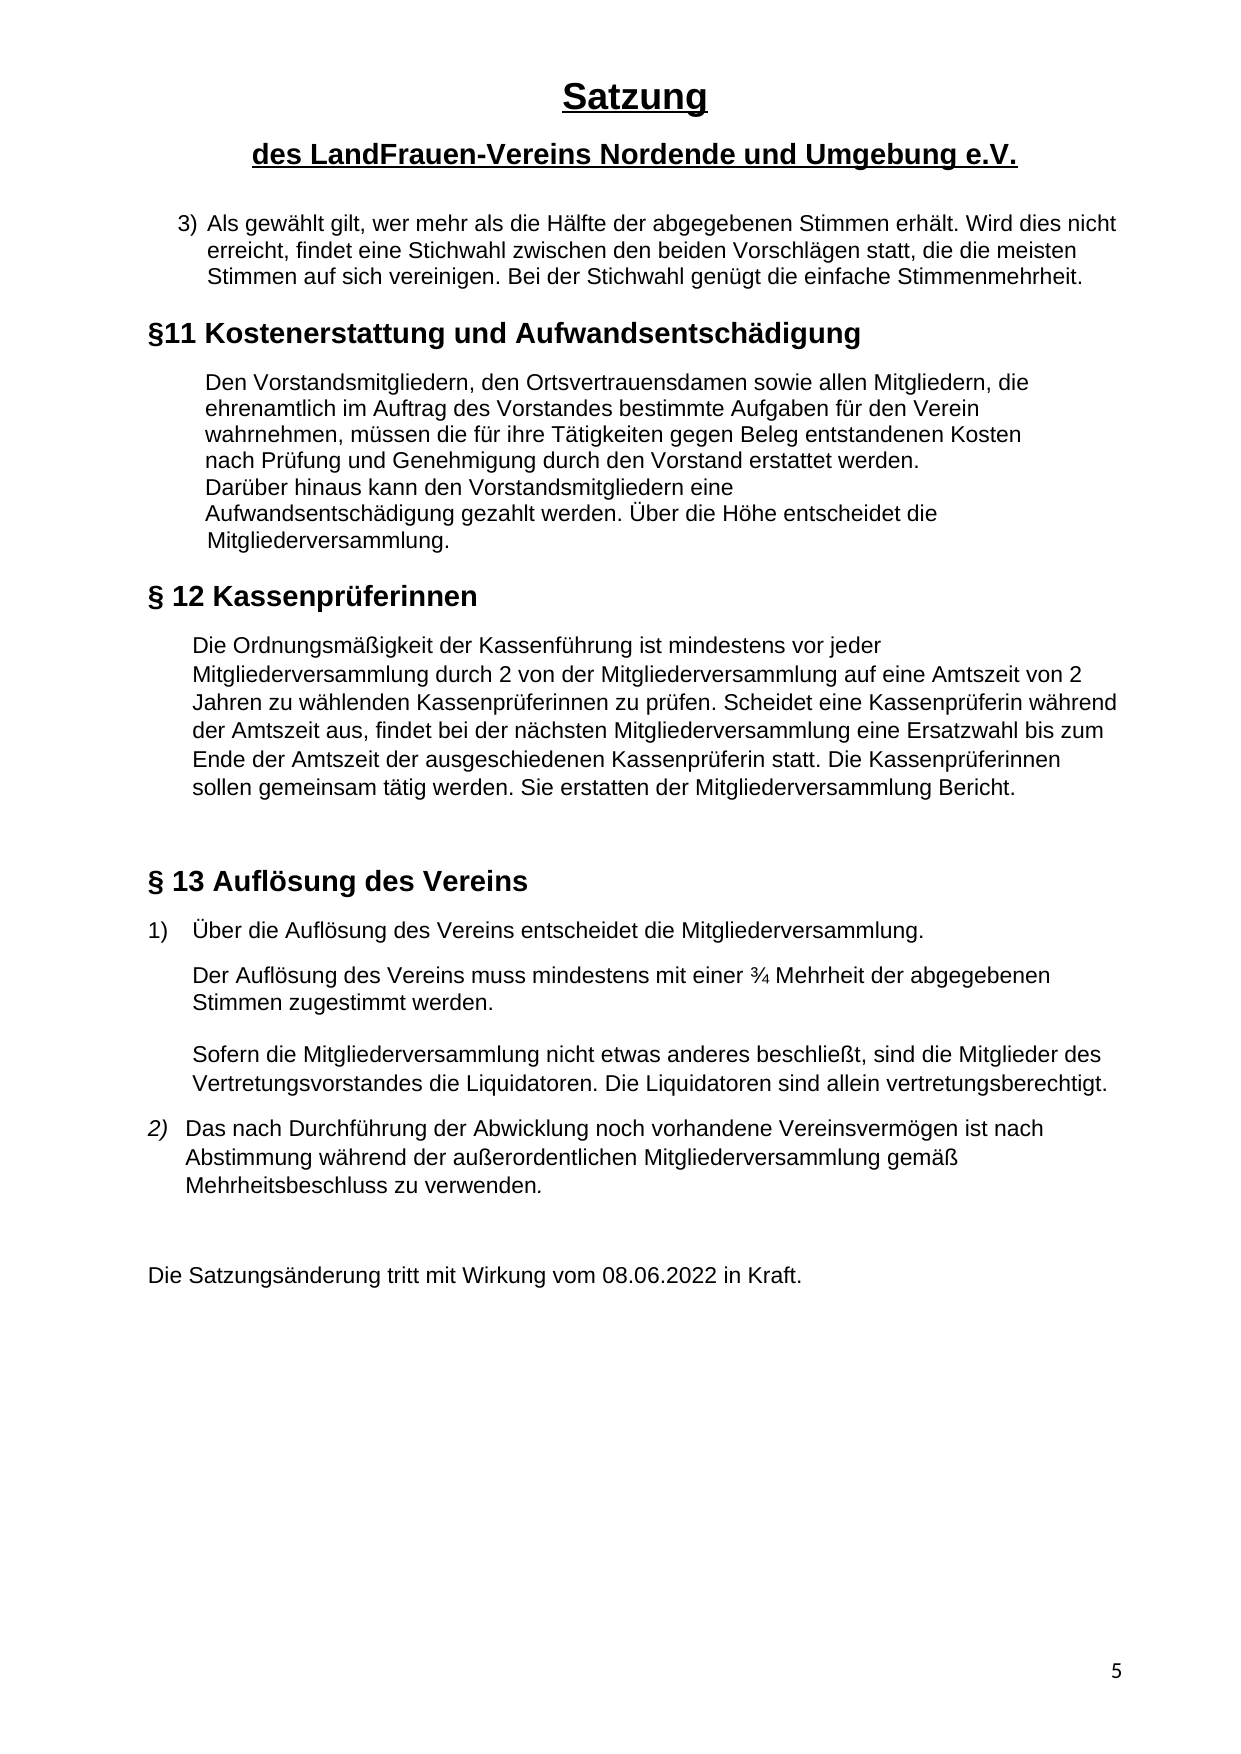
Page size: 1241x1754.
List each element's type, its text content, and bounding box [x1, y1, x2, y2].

text nach Prüfung und Genehmigung durch den Vorstand erstattet werden. [148, 447, 1122, 474]
text Sofern die Mitgliederversammlung nicht etwas anderes beschließt, sind die Mitglieder des Vertretungsvorstandes die Liquidatoren. Die Liquidatoren sind allein vertretungsberechtigt. [192, 1041, 1122, 1096]
text Die Ordnungsmäßigkeit der Kassenführung ist mindestens vor jeder Mitgliederversammlung durch 2 von der Mitgliederversammlung auf eine Amtszeit von 2 Jahren zu wählenden Kassenprüferinnen zu prüfen. Scheidet eine Kassenprüferin während der Amtszeit aus, findet bei der nächsten Mitgliederversammlung eine Ersatzwahl bis zum Ende der Amtszeit der ausgeschiedenen Kassenprüferin statt. Die Kassenprüferinnen sollen gemeinsam tätig werden. Sie erstatten der Mitgliederversammlung Bericht. [192, 632, 1122, 801]
text Den Vorstandsmitgliedern, den Ortsvertrauensdamen sowie allen Mitgliedern, die [148, 368, 1122, 395]
text Aufwandsentschädigung gezahlt werden. Über die Höhe entscheidet die [148, 500, 1122, 527]
text § 13 Auflösung des Vereins [148, 864, 1122, 898]
text Der Auflösung des Vereins muss mindestens mit einer ¾ Mehrheit der abgegebenen Stimmen zugestimmt werden. [192, 962, 1122, 1015]
text wahrnehmen, müssen die für ihre Tätigkeiten gegen Beleg entstandenen Kosten [148, 421, 1122, 447]
list Über die Auflösung des Vereins entscheidet die Mitgliederversammlung. [148, 917, 1122, 944]
text § 12 Kassenprüferinnen [148, 579, 1122, 613]
text Die Satzungsänderung tritt mit Wirkung vom 08.06.2022 in Kraft. [148, 1262, 1122, 1288]
text Mitgliederversammlung. [148, 527, 1122, 553]
text ehrenamtlich im Auftrag des Vorstandes bestimmte Aufgaben für den Verein [148, 395, 1122, 421]
list Als gewählt gilt, wer mehr als die Hälfte der abgegebenen Stimmen erhält. Wird dies nicht erreicht, findet eine Stichwahl zwischen den beiden Vorschlägen statt, die die meisten Stimmen auf sich vereinigen. Bei der Stichwahl genügt die einfache Stimmenmehrheit. [177, 210, 1122, 289]
text §11 Kostenerstattung und Aufwandsentschädigung [148, 316, 1122, 349]
text Darüber hinaus kann den Vorstandsmitgliedern eine [148, 474, 1122, 500]
list Das nach Durchführung der Abwicklung noch vorhandene Vereinsvermögen ist nach Abstimmung während der außerordentlichen Mitgliederversammlung gemäß Mehrheitsbeschluss zu verwenden. [148, 1115, 1122, 1198]
